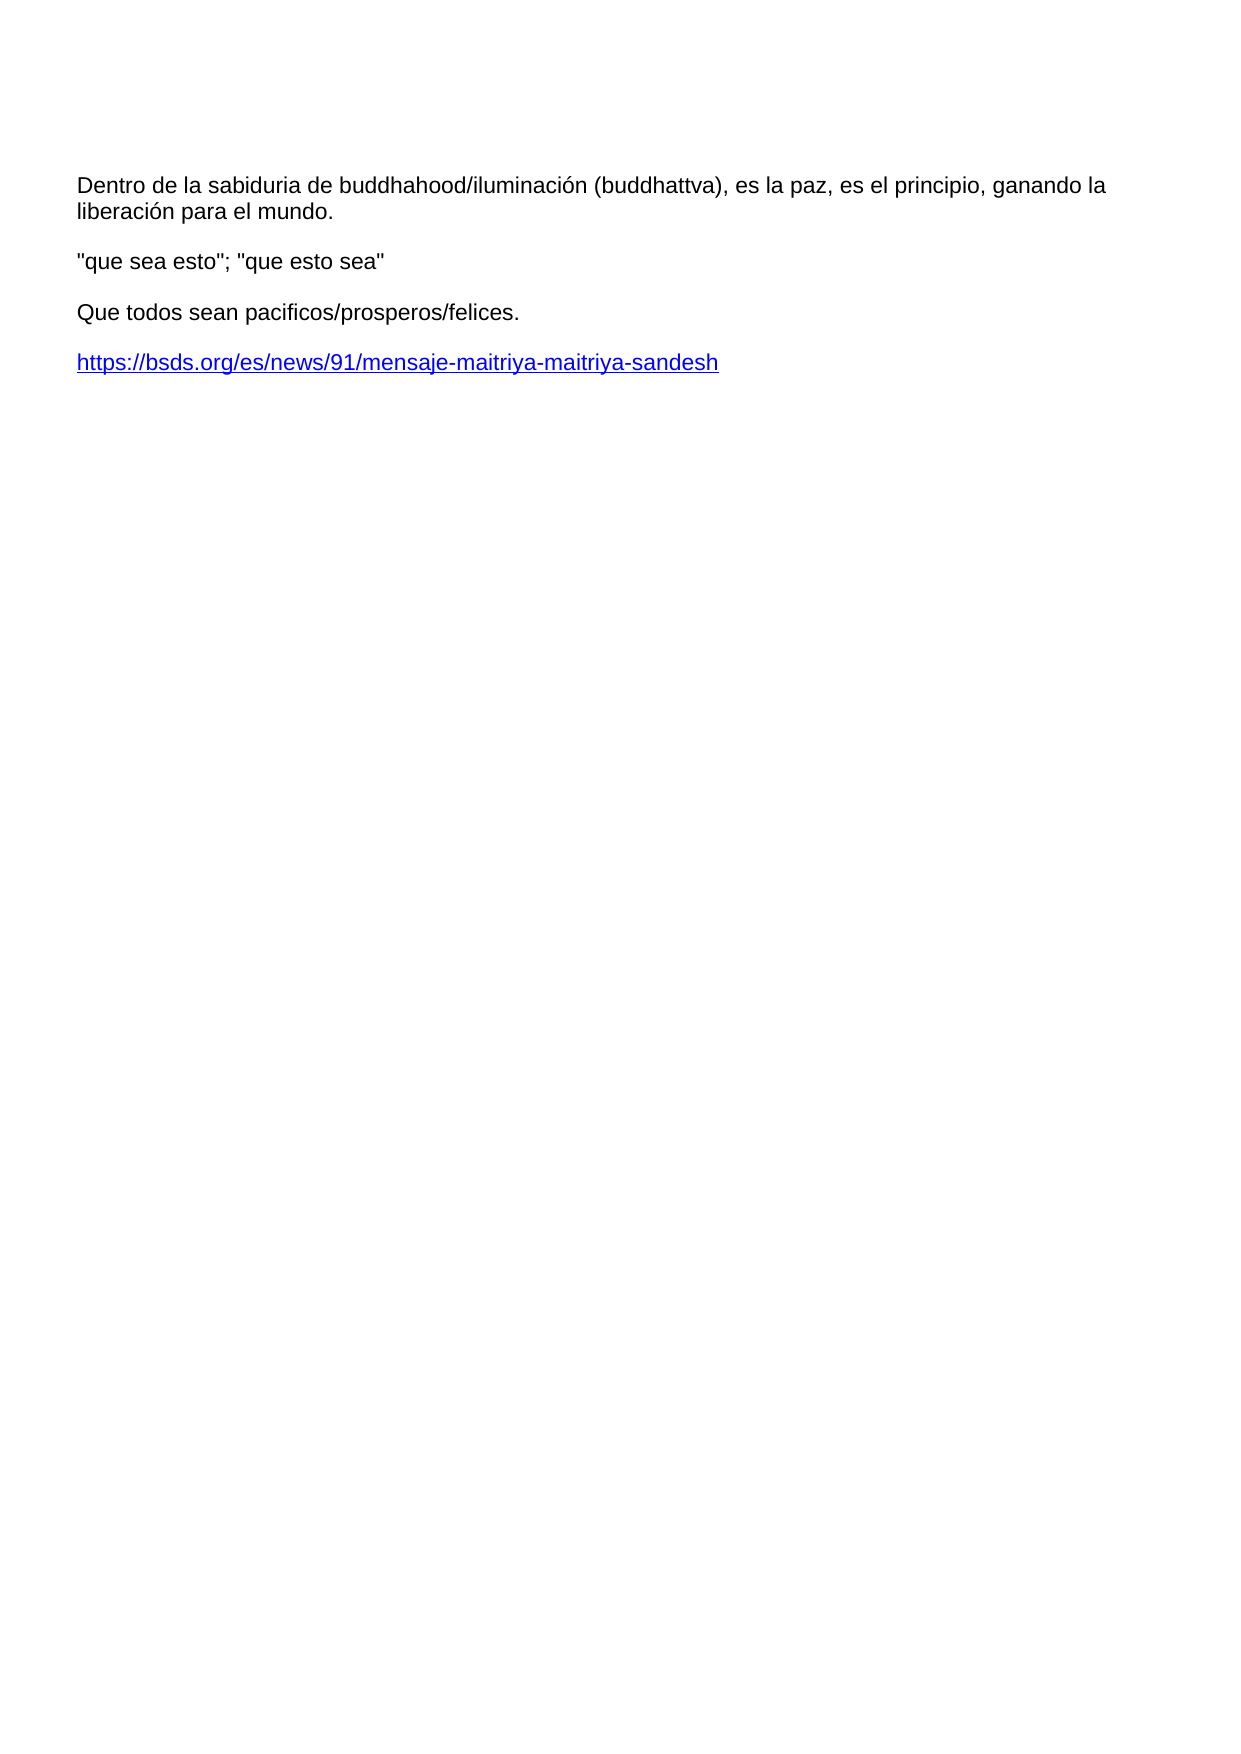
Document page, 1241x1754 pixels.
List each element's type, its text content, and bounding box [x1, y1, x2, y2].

text https://bsds.org/es/news/91/mensaje-maitriya-maitriya-sandesh [77, 349, 1164, 375]
text Que todos sean pacificos/prosperos/felices. [77, 299, 1164, 325]
text "que sea esto"; "que esto sea" [77, 248, 1164, 275]
text Dentro de la sabiduria de buddhahood/iluminación (buddhattva), es la paz, es el principio, ganando la liberación para el mundo. [77, 172, 1164, 224]
